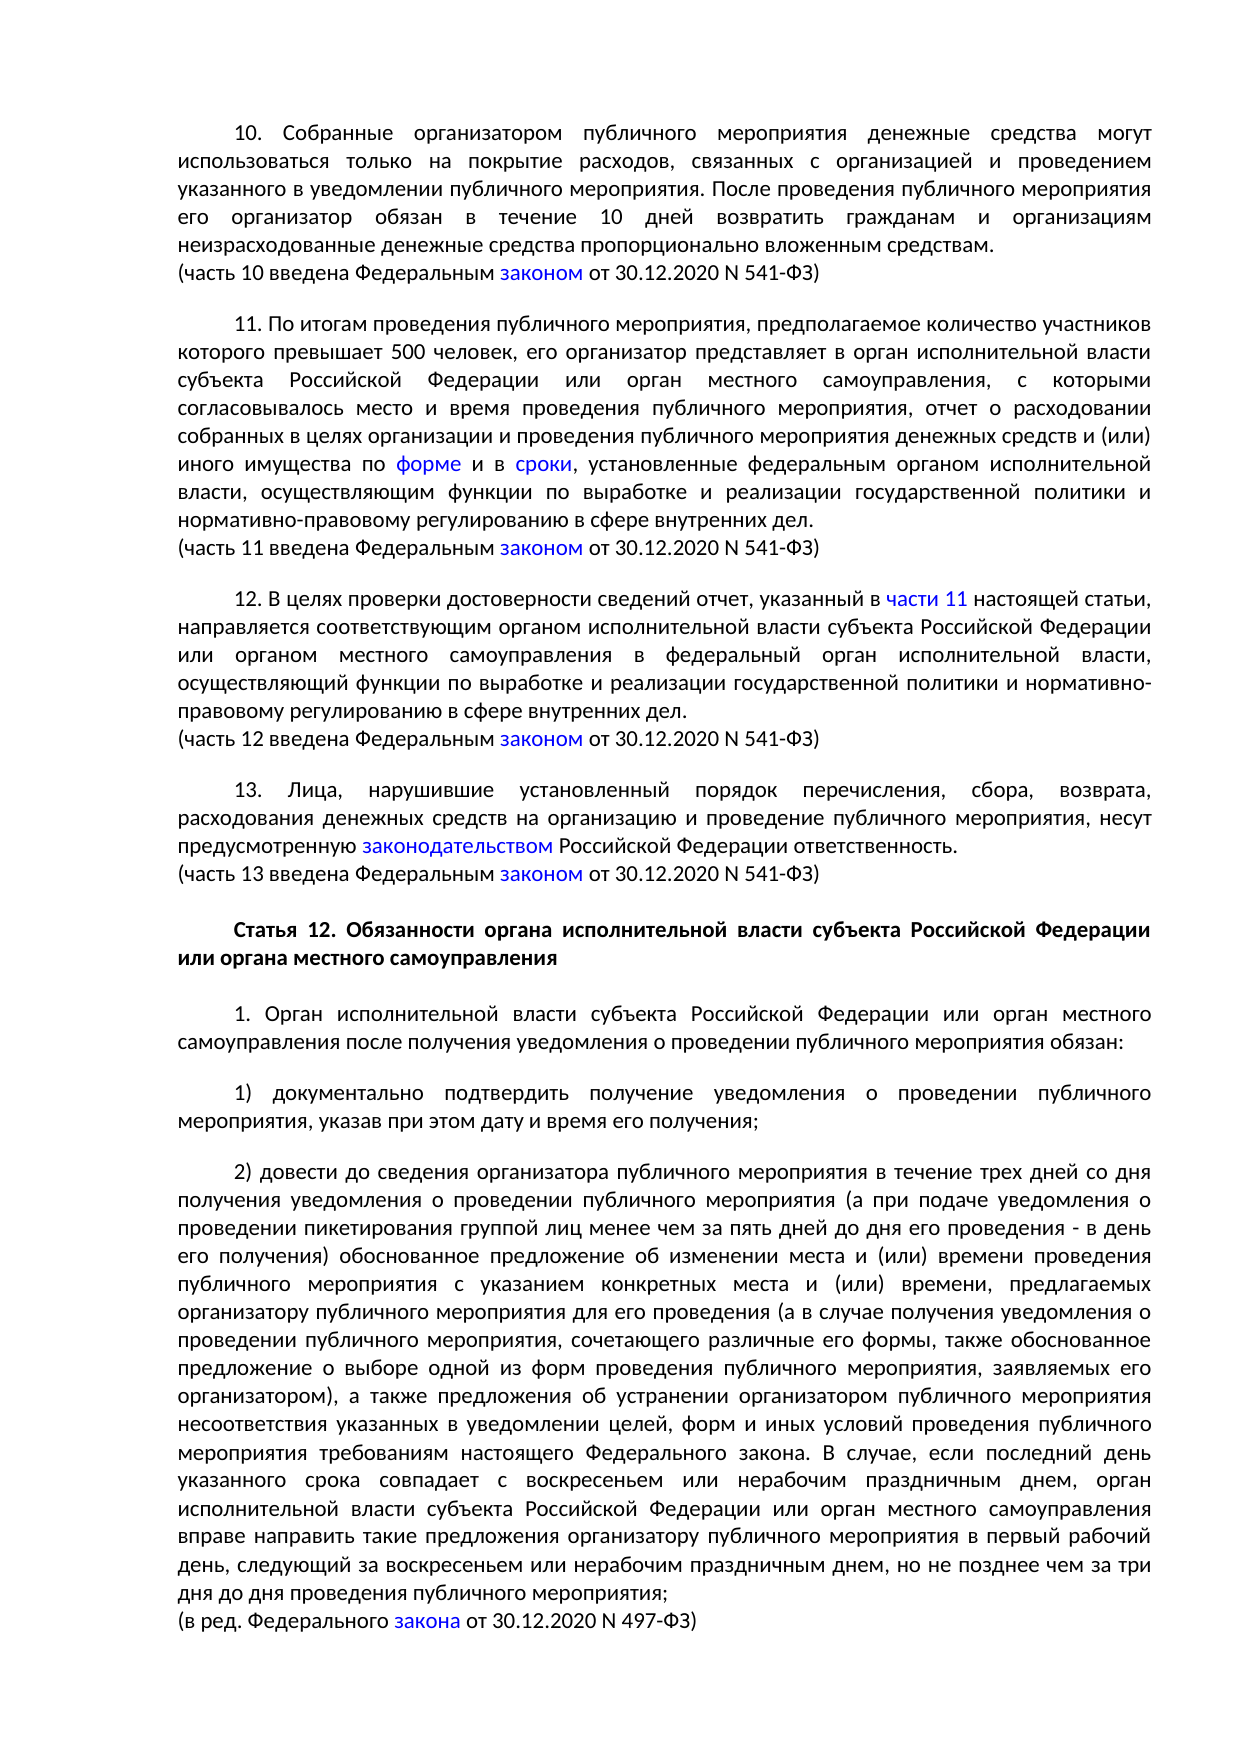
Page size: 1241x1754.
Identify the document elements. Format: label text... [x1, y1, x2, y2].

text 2) довести до сведения организатора публичного мероприятия в течение трех дней со дня получения уведомления о проведении публичного мероприятия (а при подаче уведомления о проведении пикетирования группой лиц менее чем за пять дней до дня его проведения - в день его получения) обоснованное предложение об изменении места и (или) времени проведения публичного мероприятия с указанием конкретных места и (или) времени, предлагаемых организатору публичного мероприятия для его проведения (а в случае получения уведомления о проведении публичного мероприятия, сочетающего различные его формы, также обоснованное предложение о выборе одной из форм проведения публичного мероприятия, заявляемых его организатором), а также предложения об устранении организатором публичного мероприятия несоответствия указанных в уведомлении целей, форм и иных условий проведения публичного мероприятия требованиям настоящего Федерального закона. В случае, если последний день указанного срока совпадает с воскресеньем или нерабочим праздничным днем, орган исполнительной власти субъекта Российской Федерации или орган местного самоуправления вправе направить такие предложения организатору публичного мероприятия в первый рабочий день, следующий за воскресеньем или нерабочим праздничным днем, но не позднее чем за три дня до дня проведения публичного мероприятия; [177, 1157, 1152, 1606]
text (часть 13 введена Федеральным законом от 30.12.2020 N 541-ФЗ) [177, 859, 1152, 887]
text 12. В целях проверки достоверности сведений отчет, указанный в части 11 настоящей статьи, направляется соответствующим органом исполнительной власти субъекта Российской Федерации или органом местного самоуправления в федеральный орган исполнительной власти, осуществляющий функции по выработке и реализации государственной политики и нормативно-правовому регулированию в сфере внутренних дел. [177, 584, 1152, 724]
text 10. Собранные организатором публичного мероприятия денежные средства могут использоваться только на покрытие расходов, связанных с организацией и проведением указанного в уведомлении публичного мероприятия. После проведения публичного мероприятия его организатор обязан в течение 10 дней возвратить гражданам и организациям неизрасходованные денежные средства пропорционально вложенным средствам. [177, 118, 1152, 258]
text 11. По итогам проведения публичного мероприятия, предполагаемое количество участников которого превышает 500 человек, его организатор представляет в орган исполнительной власти субъекта Российской Федерации или орган местного самоуправления, с которыми согласовывалось место и время проведения публичного мероприятия, отчет о расходовании собранных в целях организации и проведения публичного мероприятия денежных средств и (или) иного имущества по форме и в сроки, установленные федеральным органом исполнительной власти, осуществляющим функции по выработке и реализации государственной политики и нормативно-правовому регулированию в сфере внутренних дел. [177, 309, 1152, 533]
title Статья 12. Обязанности органа исполнительной власти субъекта Российской Федерации или органа местного самоуправления [177, 915, 1152, 971]
text 13. Лица, нарушившие установленный порядок перечисления, сбора, возврата, расходования денежных средств на организацию и проведение публичного мероприятия, несут предусмотренную законодательством Российской Федерации ответственность. [177, 775, 1152, 859]
text (часть 12 введена Федеральным законом от 30.12.2020 N 541-ФЗ) [177, 724, 1152, 752]
text (в ред. Федерального закона от 30.12.2020 N 497-ФЗ) [177, 1606, 1152, 1634]
text 1. Орган исполнительной власти субъекта Российской Федерации или орган местного самоуправления после получения уведомления о проведении публичного мероприятия обязан: [177, 999, 1152, 1056]
text (часть 10 введена Федеральным законом от 30.12.2020 N 541-ФЗ) [177, 258, 1152, 286]
text (часть 11 введена Федеральным законом от 30.12.2020 N 541-ФЗ) [177, 533, 1152, 561]
text 1) документально подтвердить получение уведомления о проведении публичного мероприятия, указав при этом дату и время его получения; [177, 1078, 1152, 1134]
